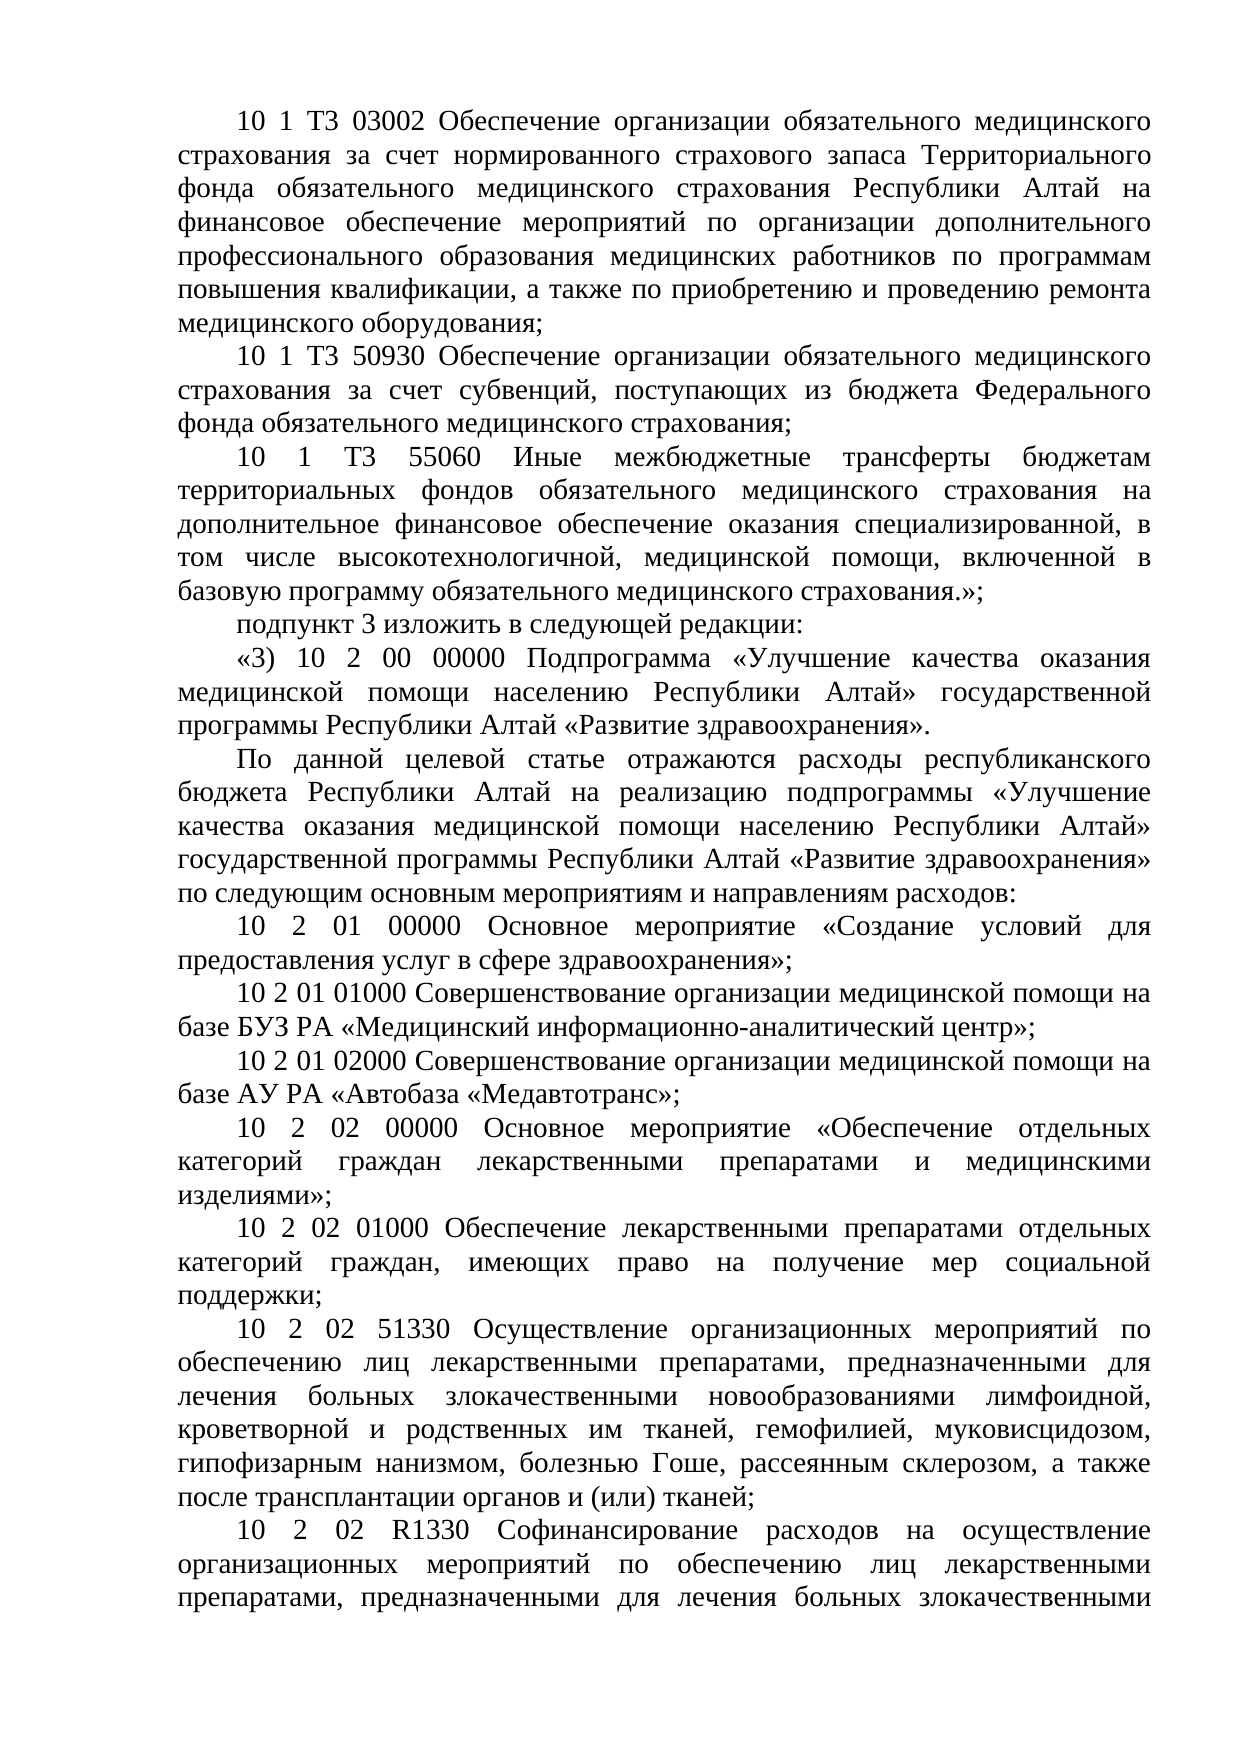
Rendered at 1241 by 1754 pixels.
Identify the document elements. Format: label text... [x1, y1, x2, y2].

text 10 1 Т3 50930 Обеспечение организации обязательного медицинского страхования за счет субвенций, поступающих из бюджета Федерального фонда обязательного медицинского страхования; [177, 338, 1152, 439]
text По данной целевой статье отражаются расходы республиканского бюджета Республики Алтай на реализацию подпрограммы «Улучшение качества оказания медицинской помощи населению Республики Алтай» государственной программы Республики Алтай «Развитие здравоохранения» по следующим основным мероприятиям и направлениям расходов: [177, 741, 1152, 908]
text 10 2 01 00000 Основное мероприятие «Создание условий для предоставления услуг в сфере здравоохранения»; [177, 908, 1152, 976]
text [177, 1512, 1152, 1613]
text 10 2 01 02000 Совершенствование организации медицинской помощи на базе АУ РА «Автобаза «Медавтотранс»; [177, 1043, 1152, 1110]
text 10 1 Т3 03002 Обеспечение организации обязательного медицинского страхования за счет нормированного страхового запаса Территориального фонда обязательного медицинского страхования Республики Алтай на финансовое обеспечение мероприятий по организации дополнительного профессионального образования медицинских работников по программам повышения квалификации, а также по приобретению и проведению ремонта медицинского оборудования; [177, 103, 1152, 338]
text 10 2 02 51330 Осуществление организационных мероприятий по обеспечению лиц лекарственными препаратами, предназначенными для лечения больных злокачественными новообразованиями лимфоидной, кроветворной и родственных им тканей, гемофилией, муковисцидозом, гипофизарным нанизмом, болезнью Гоше, рассеянным склерозом, а также после трансплантации органов и (или) тканей; [177, 1311, 1152, 1512]
text «3) 10 2 00 00000 Подпрограмма «Улучшение качества оказания медицинской помощи населению Республики Алтай» государственной программы Республики Алтай «Развитие здравоохранения». [177, 640, 1152, 741]
text 10 2 02 00000 Основное мероприятие «Обеспечение отдельных категорий граждан лекарственными препаратами и медицинскими изделиями»; [177, 1110, 1152, 1210]
text 10 2 02 01000 Обеспечение лекарственными препаратами отдельных категорий граждан, имеющих право на получение мер социальной поддержки; [177, 1210, 1152, 1311]
text 10 1 Т3 55060 Иные межбюджетные трансферты бюджетам территориальных фондов обязательного медицинского страхования на дополнительное финансовое обеспечение оказания специализированной, в том числе высокотехнологичной, медицинской помощи, включенной в базовую программу обязательного медицинского страхования.»; [177, 439, 1152, 607]
text 10 2 01 01000 Совершенствование организации медицинской помощи на базе БУЗ РА «Медицинский информационно-аналитический центр»; [177, 976, 1152, 1043]
text подпункт 3 изложить в следующей редакции: [177, 607, 1152, 640]
